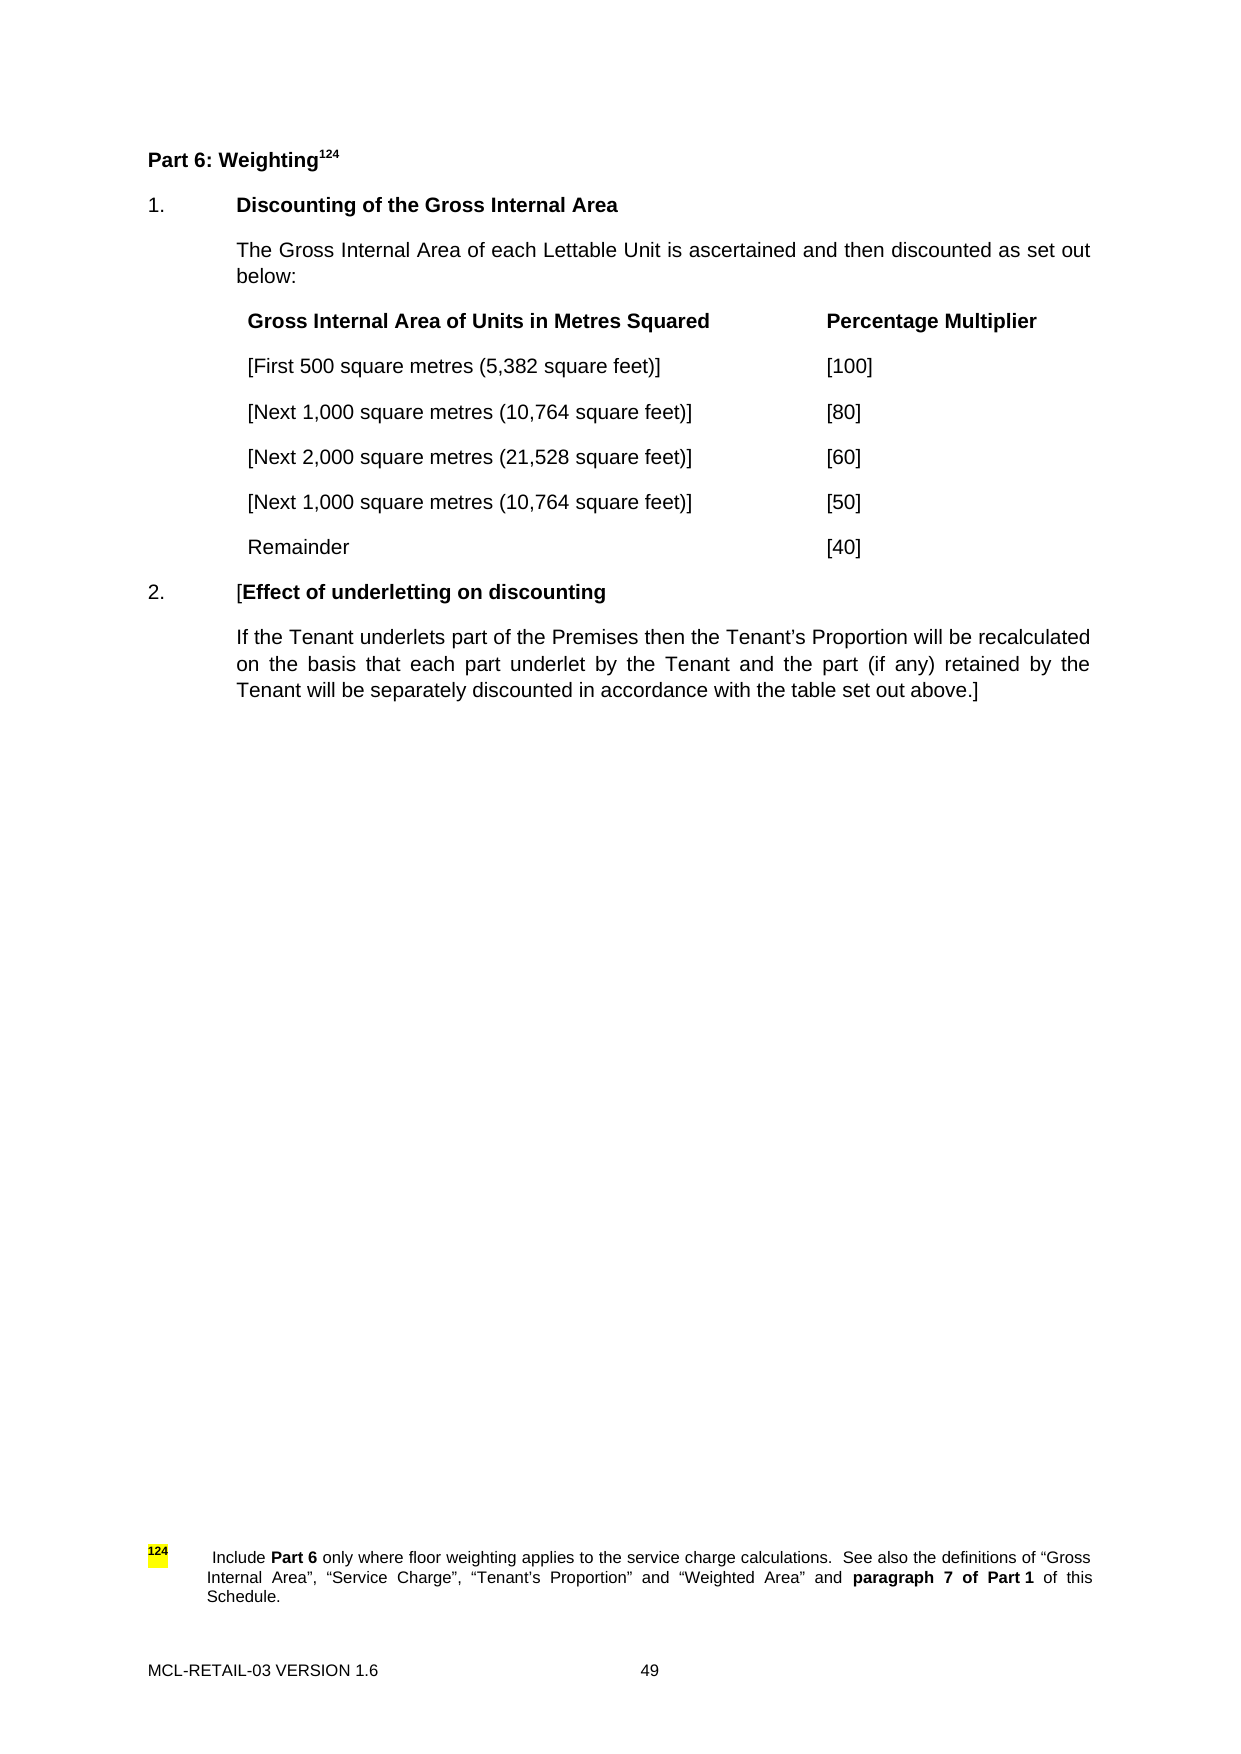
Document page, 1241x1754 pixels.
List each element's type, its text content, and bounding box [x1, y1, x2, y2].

table_cell [40] [815, 535, 1093, 580]
table_header Percentage Multiplier [815, 309, 1093, 354]
table_cell [Next 1,000 square metres (10,764 square feet)] [236, 400, 815, 444]
text The Gross Internal Area of each Lettable Unit is ascertained and then discounted as set out below: [236, 238, 1093, 288]
list Discounting of the Gross Internal Area [148, 193, 1093, 217]
table_cell [Next 1,000 square metres (10,764 square feet)] [236, 490, 815, 535]
text If the Tenant underlets part of the Premises then the Tenant’s Proportion will be recalculated on the basis that each part underlet by the Tenant and the part (if any) retained by the Tenant will be separately discounted in accordance with the table set out above.] [236, 625, 1093, 702]
table_cell [100] [815, 354, 1093, 399]
table_cell Remainder [236, 535, 815, 580]
table_cell [50] [815, 490, 1093, 535]
table_cell [First 500 square metres (5,382 square feet)] [236, 354, 815, 399]
table_cell [80] [815, 400, 1093, 444]
table_cell [60] [815, 445, 1093, 490]
table_header Gross Internal Area of Units in Metres Squared [236, 309, 815, 354]
text : Weighting [148, 148, 1093, 172]
text [Effect of underletting on discounting [148, 580, 1093, 604]
table_cell [Next 2,000 square metres (21,528 square feet)] [236, 445, 815, 490]
